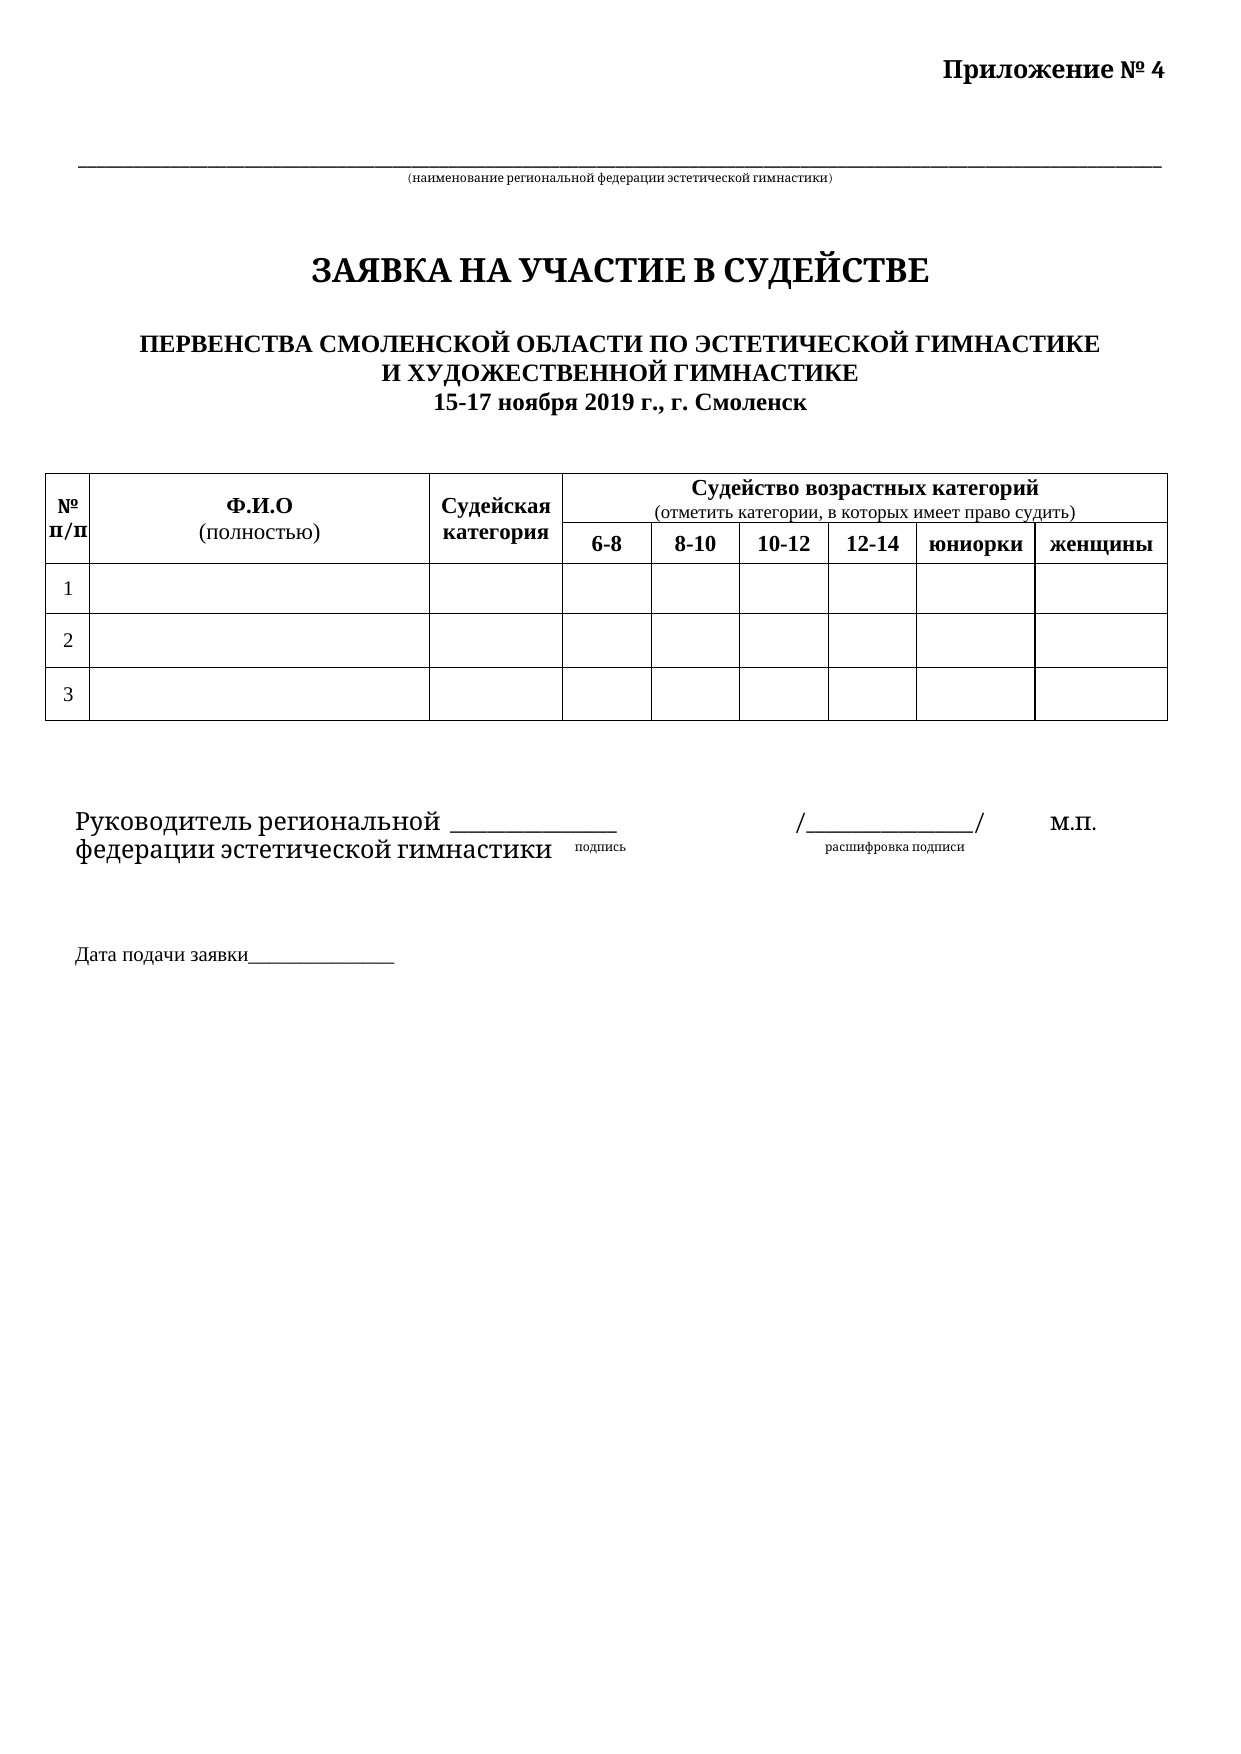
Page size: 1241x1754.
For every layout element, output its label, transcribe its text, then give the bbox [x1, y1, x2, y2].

text ЗАЯВКА НА УЧАСТИЕ В СУДЕЙСТВЕ [75, 253, 1165, 291]
table_cell 6-8 [563, 523, 651, 562]
table_cell [563, 668, 651, 720]
table_cell [917, 614, 1034, 667]
table_cell [652, 668, 739, 720]
table_header Судейская категория [430, 474, 562, 562]
table_cell [90, 564, 429, 613]
table_cell женщины [1036, 523, 1167, 562]
text ПЕРВЕНСТВА СМОЛЕНСКОЙ ОБЛАСТИ ПО ЭСТЕТИЧЕСКОЙ ГИМНАСТИКЕ [75, 329, 1165, 358]
table_cell [1036, 564, 1167, 613]
table_cell [829, 668, 916, 720]
table_cell [90, 614, 429, 667]
text Приложение № 4 [75, 56, 1165, 85]
table_cell 8-10 [652, 523, 739, 562]
table_cell [563, 614, 651, 667]
text И ХУДОЖЕСТВЕННОЙ ГИМНАСТИКЕ [75, 358, 1165, 387]
table_cell [430, 668, 562, 720]
table_cell [1036, 614, 1167, 667]
table_header Судейство возрастных категорий (отметить категории, в которых имеет право судить) [563, 474, 1167, 522]
text Руководитель региональной __________________ /__________________/ м.п. [75, 808, 1165, 836]
table_header Ф.И.О (полностью) [90, 474, 429, 562]
table_cell 1 [46, 564, 89, 613]
table_cell [740, 564, 828, 613]
table_cell [430, 614, 562, 667]
text Дата подачи заявки______________ [75, 942, 1165, 966]
table_cell [1036, 668, 1167, 720]
text федерации эстетической гимнастики подпись расшифровка подписи [75, 836, 1165, 865]
table_cell 10-12 [740, 523, 828, 562]
table_cell [917, 668, 1034, 720]
table_cell [829, 564, 916, 613]
text _____________________________________________________________________________________________________________________ [75, 142, 1165, 171]
table_cell [740, 668, 828, 720]
table_cell юниорки [917, 523, 1034, 562]
table_cell 12-14 [829, 523, 916, 562]
table_cell [917, 564, 1034, 613]
table_cell [652, 564, 739, 613]
table_cell [740, 614, 828, 667]
table_cell [829, 614, 916, 667]
text 15-17 ноября 2019 г., г. Смоленск [75, 387, 1165, 416]
table_cell [652, 614, 739, 667]
table_cell 3 [46, 668, 89, 720]
table_cell [90, 668, 429, 720]
table_cell [430, 564, 562, 613]
table_cell [563, 564, 651, 613]
table_header № п/п [46, 474, 89, 562]
text (наименование региональной федерации эстетической гимнастики) [75, 171, 1165, 195]
table_cell 2 [46, 614, 89, 667]
